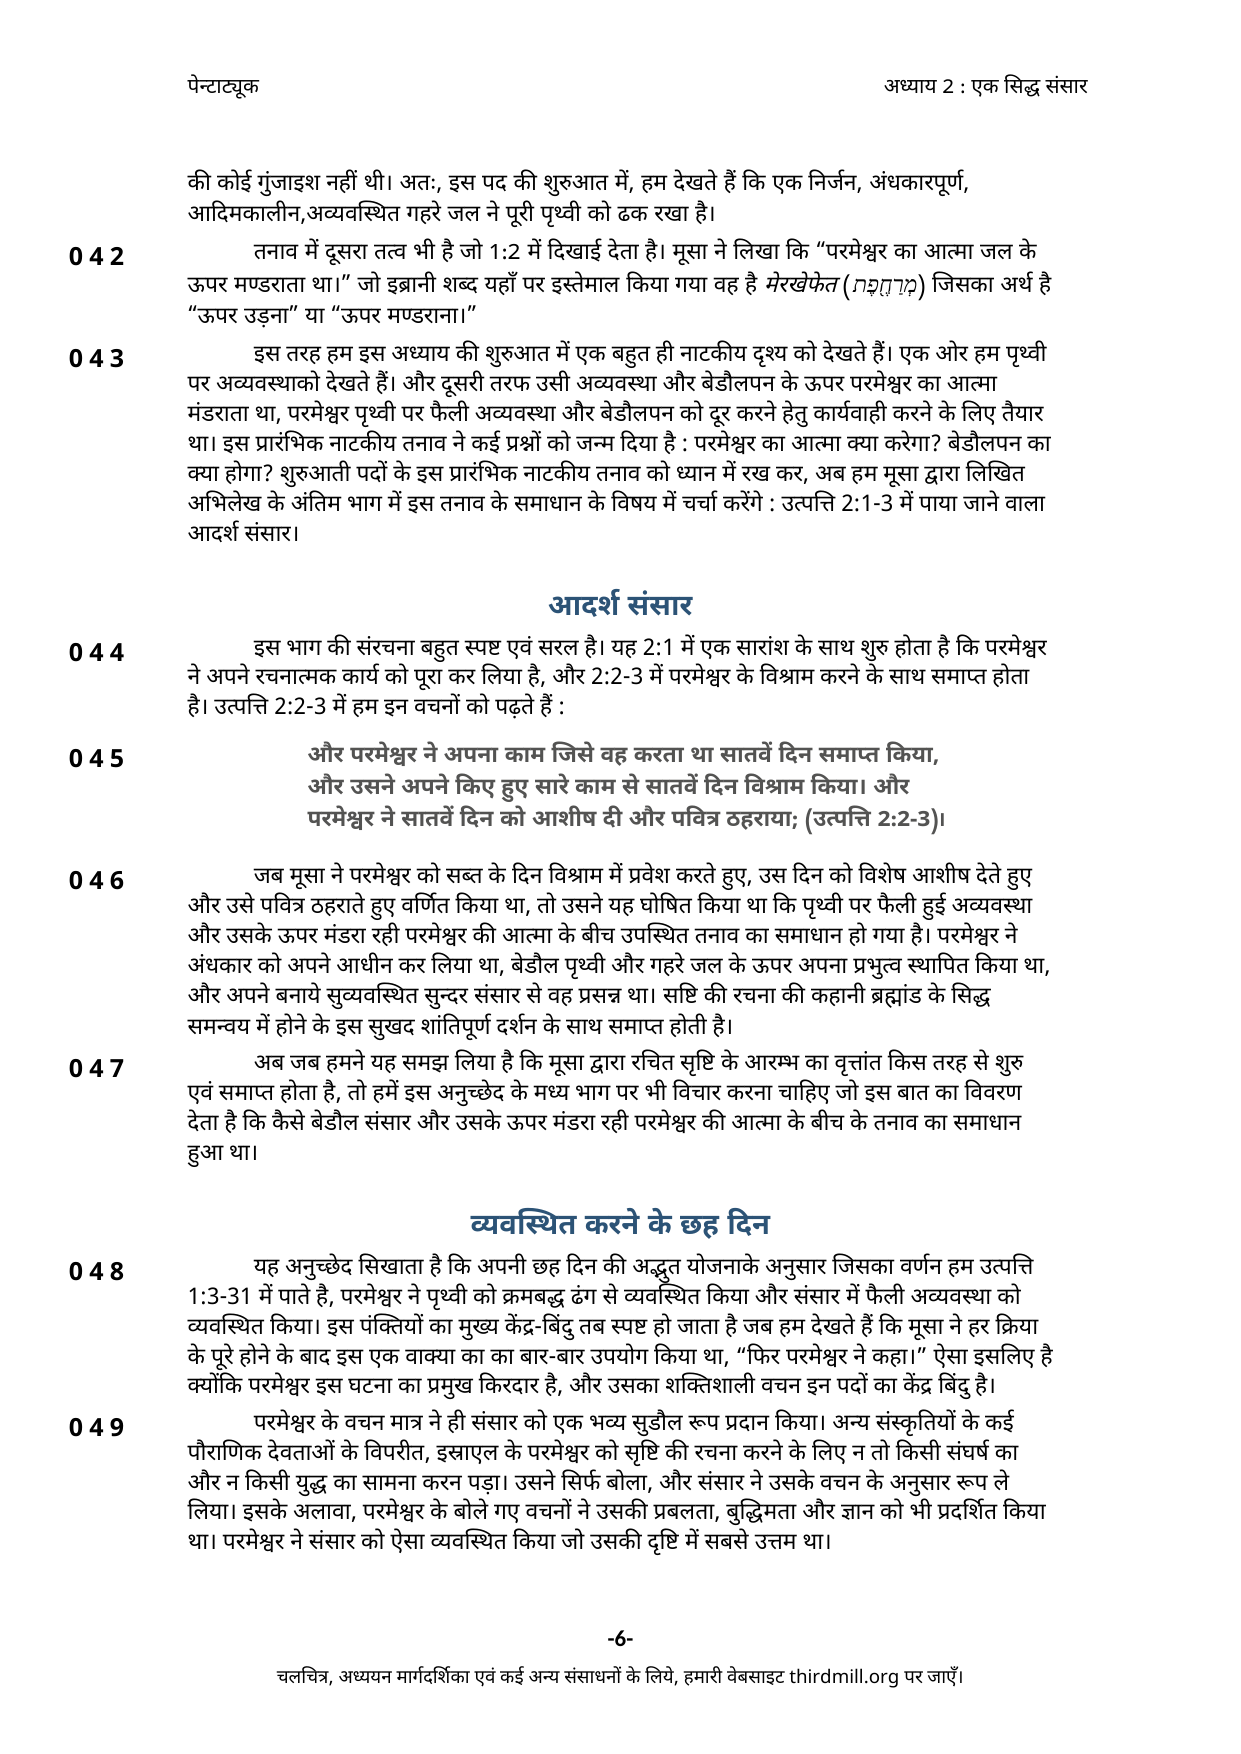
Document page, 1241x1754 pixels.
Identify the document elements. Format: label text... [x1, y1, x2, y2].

text इस तरह हम इस अध्याय की शुरुआत में एक बहुत ही नाटकीय दृश्य को देखते हैं। एक ओर हम पृथ्वी पर अव्यवस्थाको देखते हैं। और दूसरी तरफ उसी अव्यवस्था और बेडौलपन के ऊपर परमेश्वर का आत्मा मंडराता था, परमेश्वर पृथ्वी पर फैली अव्यवस्था और बेडौलपन को दूर करने हेतु कार्यवाही करने के लिए तैयार था। इस प्रारंभिक नाटकीय तनाव ने कई प्रश्नों को जन्म दिया है : परमेश्वर का आत्मा क्या करेगा? बेडौलपन का क्या होगा? शुरुआती पदों के इस प्रारंभिक नाटकीय तनाव को ध्यान में रख कर, अब हम मूसा द्वारा लिखित अभिलेख के अंतिम भाग में इस तनाव के समाधान के विषय में चर्चा करेंगे : उत्पत्ति 2:1-3 में पाया जाने वाला आदर्श संसार। [187, 341, 1053, 550]
subtitle आदर्श संसार [187, 588, 1053, 622]
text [187, 169, 1053, 233]
subtitle व्यवस्थित करने के छह दिन [187, 1207, 1053, 1241]
text इस भाग की संरचना बहुत स्पष्ट एवं सरल है। यह 2:1 में एक सारांश के साथ शुरु होता है कि परमेश्वर ने अपने रचनात्मक कार्य को पूरा कर लिया है, और 2:2-3 में परमेश्वर के विश्राम करने के साथ समाप्त होता है। उत्पत्ति 2:2-3 में हम इन वचनों को पढ़ते हैं : [187, 634, 1053, 724]
text यह अनुच्छेद सिखाता है कि अपनी छह दिन की अद्भुत योजनाके अनुसार जिसका वर्णन हम उत्पत्ति 1:3-31 में पाते है, परमेश्वर ने पृथ्वी को क्रमबद्ध ढंग से व्यवस्थित किया और संसार में फैली अव्यवस्था को व्यवस्थित किया। इस पंक्तियों का मुख्य केंद्र-बिंदु तब स्पष्ट हो जाता है जब हम देखते हैं कि मूसा ने हर क्रिया के पूरे होने के बाद इस एक वाक्या का का बार-बार उपयोग किया था, “फिर परमेश्वर ने कहा।” ऐसा इसलिए है क्योंकि परमेश्वर इस घटना का प्रमुख किरदार है, और उसका शक्तिशाली वचन इन पदों का केंद्र बिंदु है। [187, 1254, 1053, 1403]
text तनाव में दूसरा तत्व भी है जो 1:2 में दिखाई देता है। मूसा ने लिखा कि “परमेश्वर का आत्मा जल के ऊपर मण्डराता था।” जो इब्रानी शब्द यहाँ पर इस्तेमाल किया गया वह है मेरखेफेत (מְרַחֶ֖פֶת) जिसका अर्थ है “ऊपर उड़ना” या “ऊपर मण्डराना।” [187, 239, 1053, 335]
text अब जब हमने यह समझ लिया है कि मूसा द्वारा रचित सृष्टि के आरम्भ का वृत्तांत किस तरह से शुरु एवं समाप्त होता है, तो हमें इस अनुच्छेद के मध्य भाग पर भी विचार करना चाहिए जो इस बात का विवरण देता है कि कैसे बेडौल संसार और उसके ऊपर मंडरा रही परमेश्वर की आत्मा के बीच के तनाव का समाधान हुआ था। [187, 1050, 1053, 1170]
text परमेश्वर के वचन मात्र ने ही संसार को एक भव्य सुडौल रूप प्रदान किया। अन्य संस्कृतियों के कई पौराणिक देवताओं के विपरीत, इस्राएल के परमेश्वर को सृष्टि की रचना करने के लिए न तो किसी संघर्ष का और न किसी युद्ध का सामना करन पड़ा। उसने सिर्फ बोला, और संसार ने उसके वचन के अनुसार रूप ले लिया। इसके अलावा, परमेश्वर के बोले गए वचनों ने उसकी प्रबलता, बुद्धिमता और ज्ञान को भी प्रदर्शित किया था। परमेश्वर ने संसार को ऐसा व्यवस्थित किया जो उसकी दृष्टि में सबसे उत्तम था। [187, 1409, 1053, 1559]
text जब मूसा ने परमेश्वर को सब्त के दिन विश्राम में प्रवेश करते हुए, उस दिन को विशेष आशीष देते हुए और उसे पवित्र ठहराते हुए वर्णित किया था, तो उसने यह घोषित किया था कि पृथ्वी पर फैली हुई अव्यवस्था और उसके ऊपर मंडरा रही परमेश्वर की आत्मा के बीच उपस्थित तनाव का समाधान हो गया है। परमेश्वर ने अंधकार को अपने आधीन कर लिया था, बेडौल पृथ्वी और गहरे जल के ऊपर अपना प्रभुत्व स्थापित किया था, और अपने बनाये सुव्यवस्थित सुन्दर संसार से वह प्रसन्न था। सष्टि की रचना की कहानी ब्रह्मांड के सिद्ध समन्वय में होने के इस सुखद शांतिपूर्ण दर्शन के साथ समाप्त होती है। [187, 863, 1053, 1044]
text और परमेश्वर ने अपना काम जिसे वह करता था सातवें दिन समाप्त किया, और उसने अपने किए हुए सारे काम से सातवें दिन विश्राम किया। और परमेश्वर ने सातवें दिन को आशीष दी और पवित्र ठहराया; (उत्पत्ति 2:2-3)। [307, 741, 978, 838]
